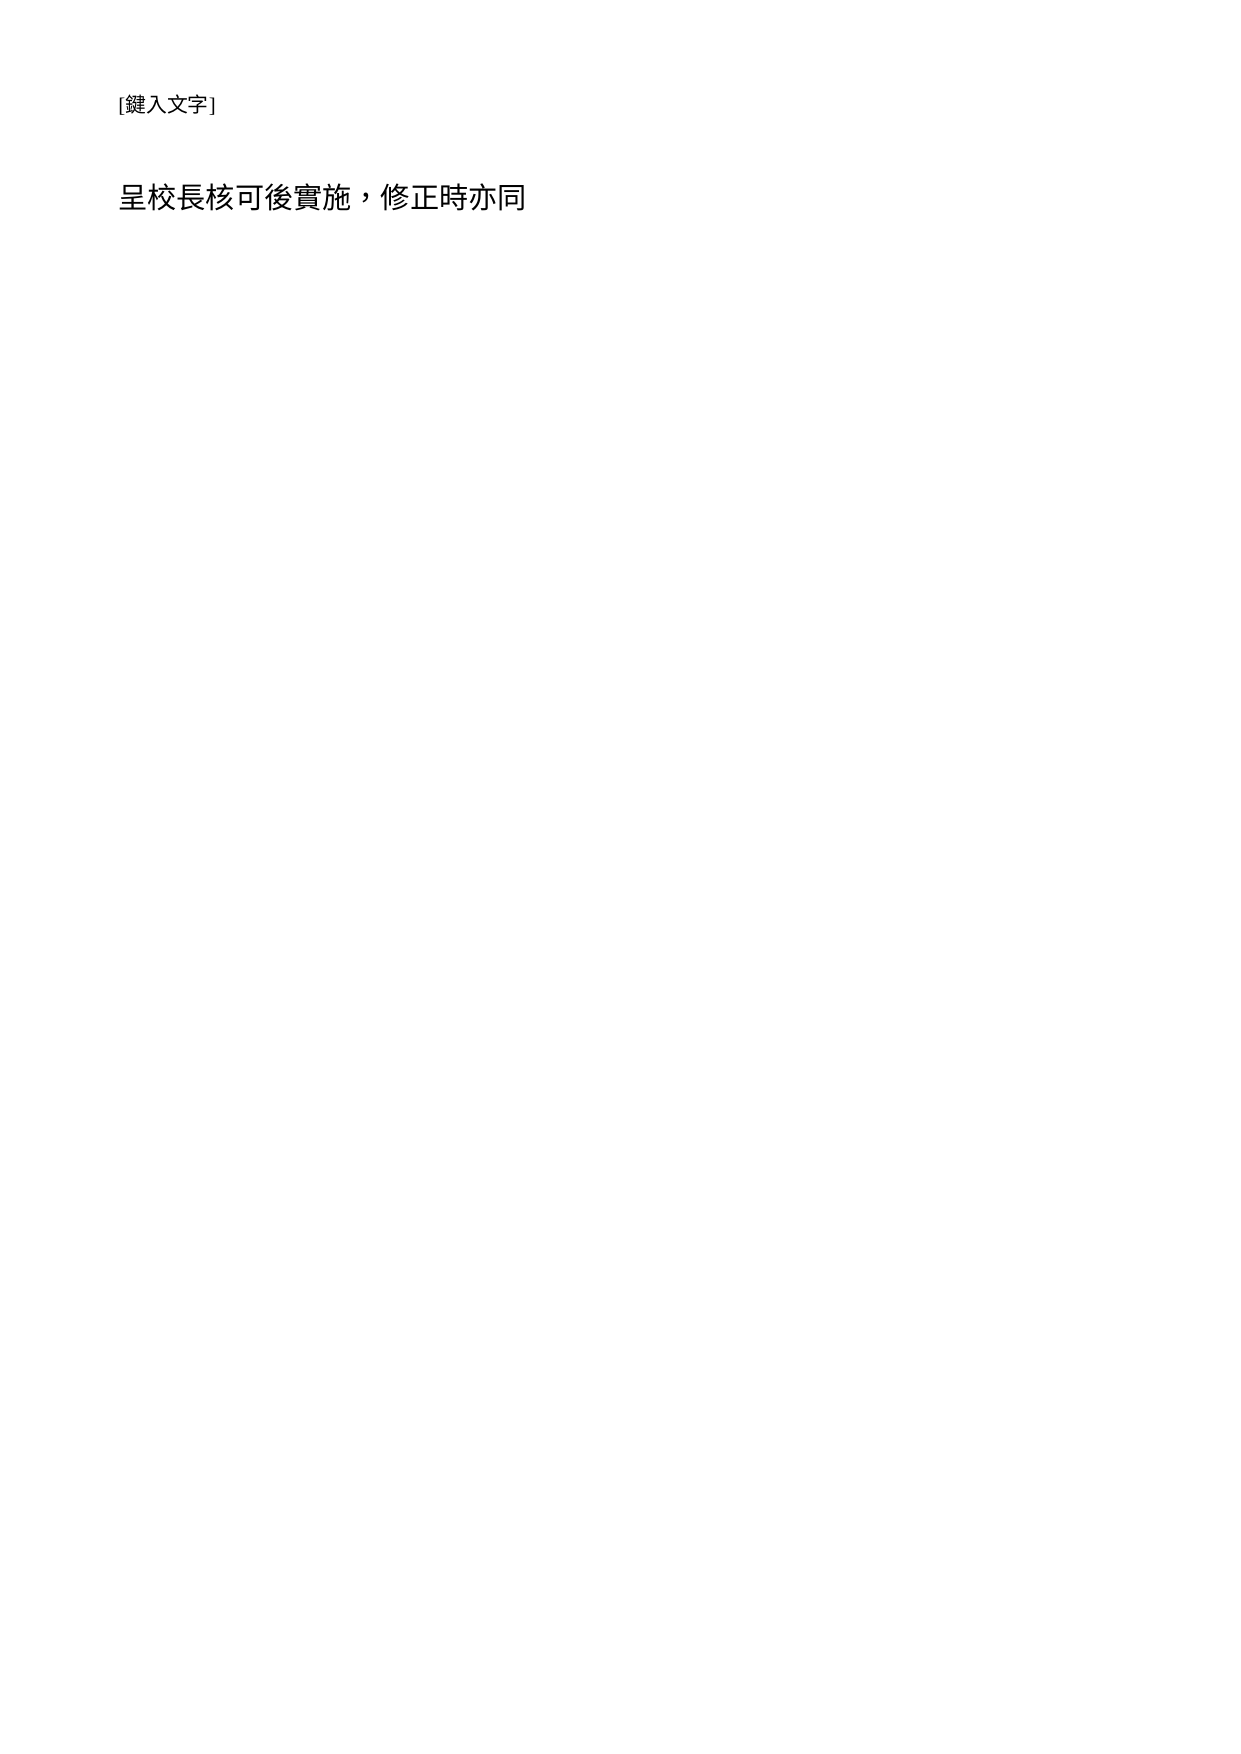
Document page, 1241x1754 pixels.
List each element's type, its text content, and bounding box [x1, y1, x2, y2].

text 十、本計畫呈校長核可後實施，修正時亦同 [118, 158, 1122, 233]
